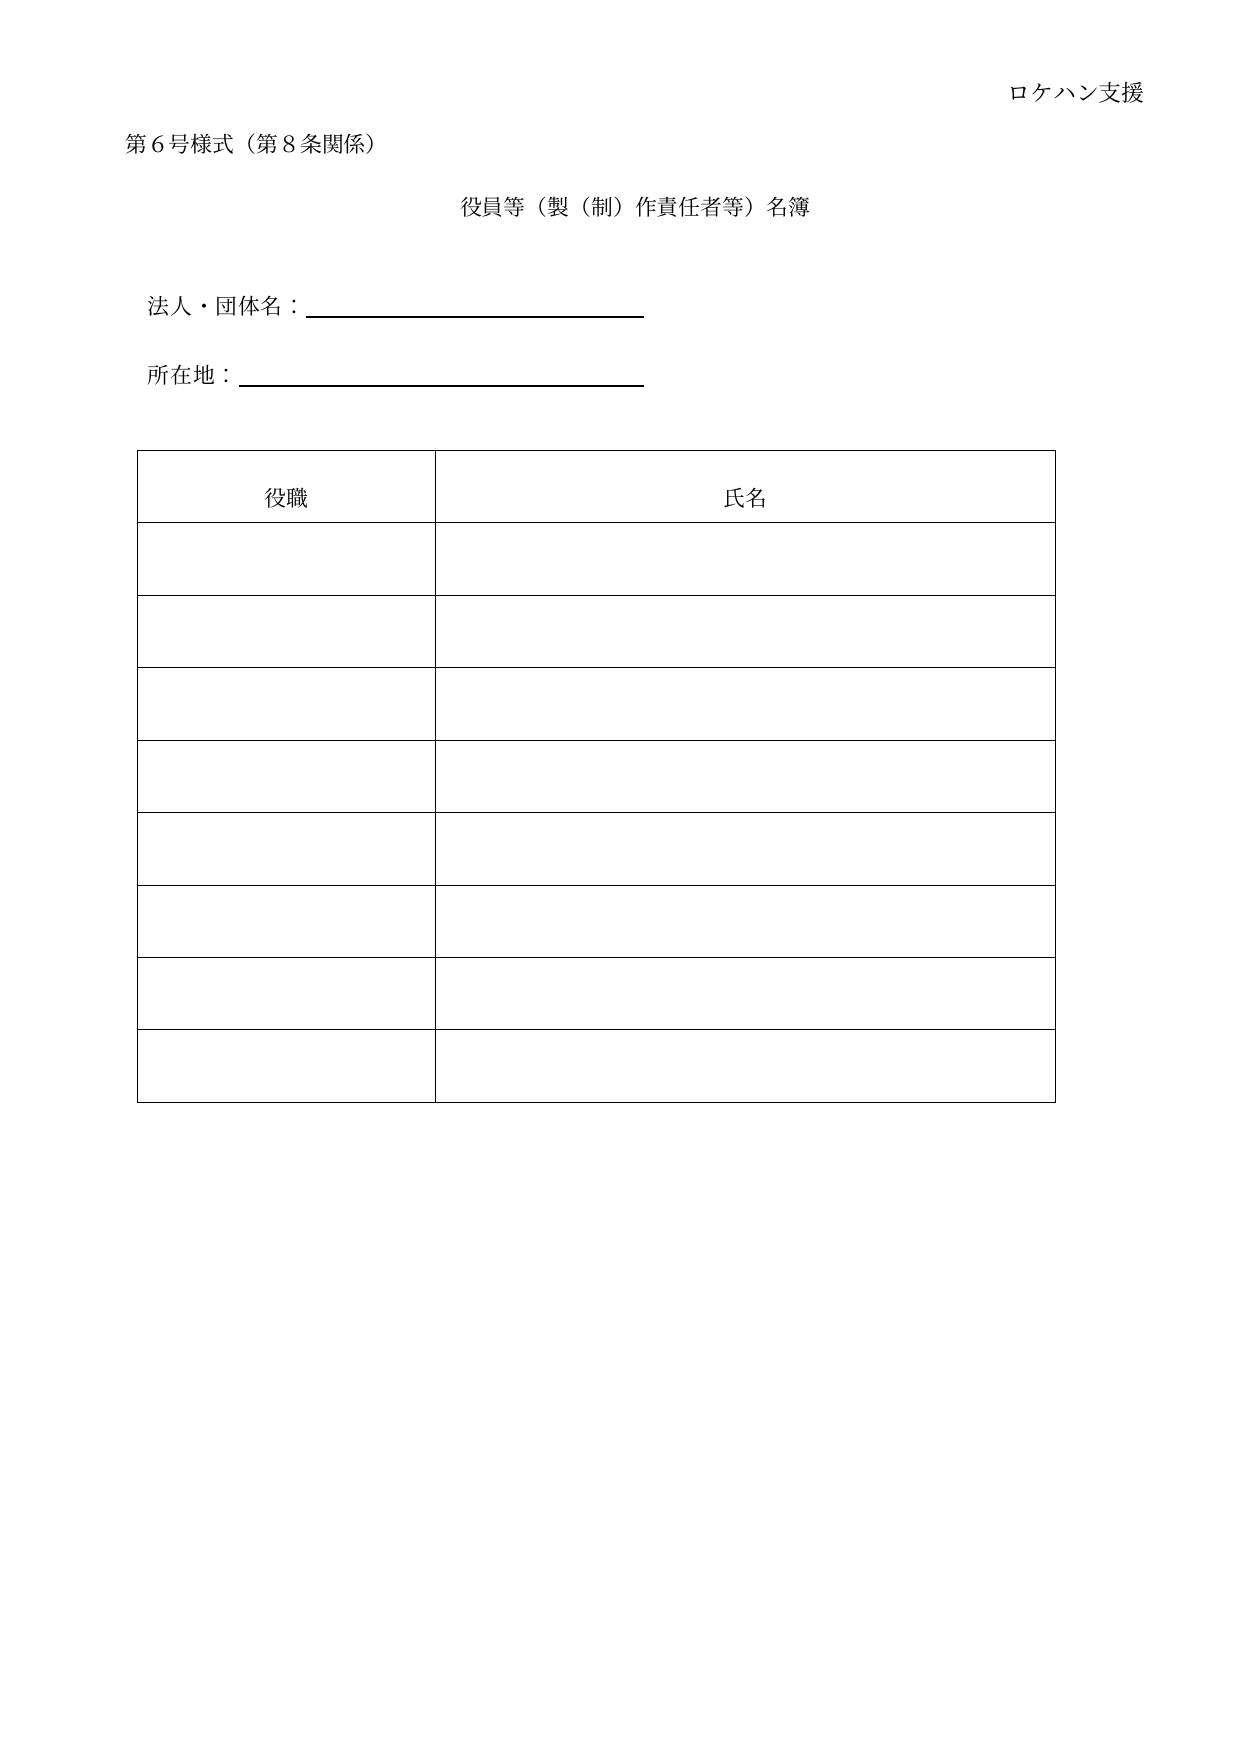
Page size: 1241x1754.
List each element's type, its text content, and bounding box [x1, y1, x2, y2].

table_cell [436, 596, 1055, 667]
table_cell [138, 958, 435, 1029]
table_cell [436, 813, 1055, 884]
table_cell [436, 886, 1055, 957]
table_cell [138, 886, 435, 957]
table_cell [436, 1030, 1055, 1102]
table_cell [436, 523, 1055, 595]
text 第６号様式（第８条関係） [125, 127, 1144, 159]
table_cell [138, 523, 435, 595]
table_cell [138, 813, 435, 884]
table_cell [436, 668, 1055, 739]
table_cell [138, 741, 435, 812]
text 役員等（製（制）作責任者等）名簿 [125, 190, 1144, 221]
table_cell [138, 596, 435, 667]
table_header 氏名 [436, 451, 1055, 522]
text 法人・団体名： [148, 289, 1144, 321]
text 所在地： [148, 358, 1144, 390]
table_header 役職 [138, 451, 435, 522]
table_cell [138, 1030, 435, 1102]
table_cell [436, 958, 1055, 1029]
table_cell [436, 741, 1055, 812]
table_cell [138, 668, 435, 739]
